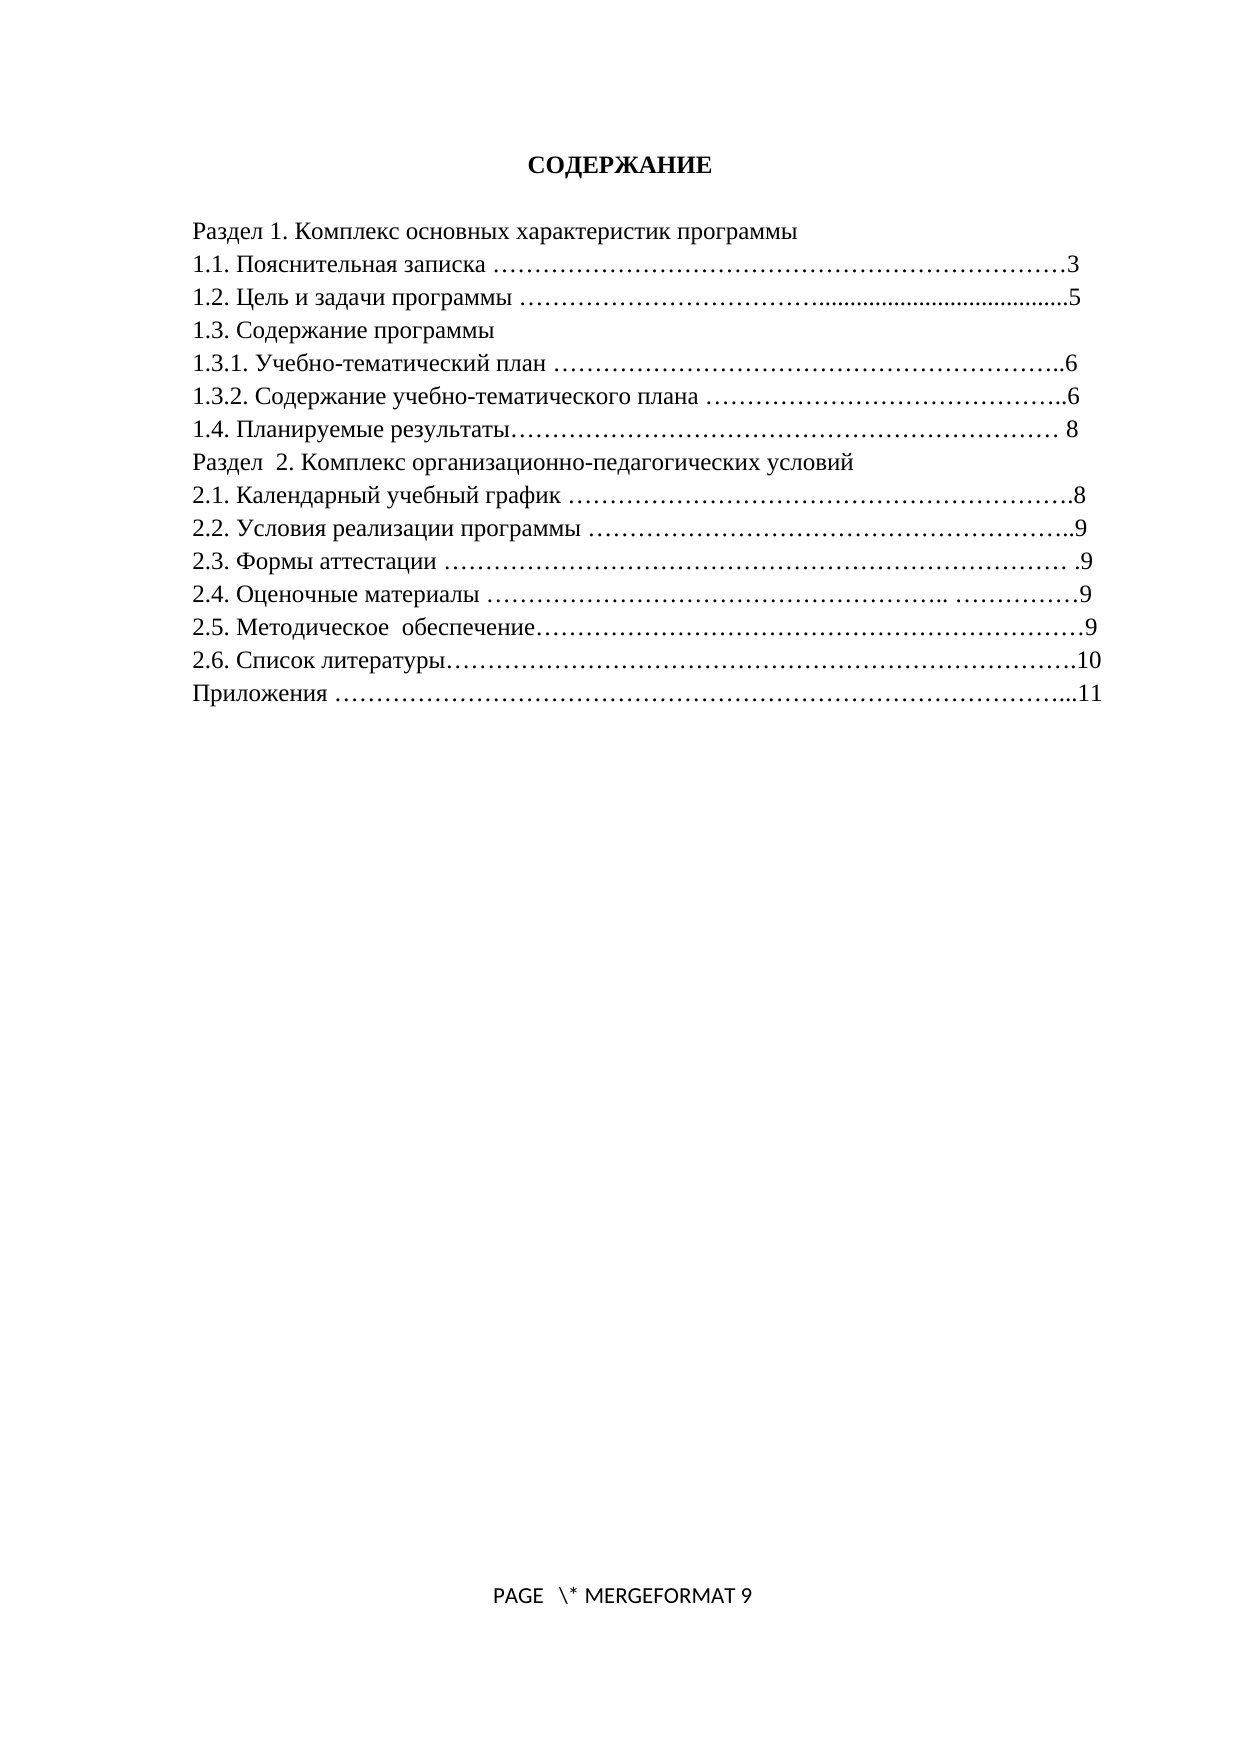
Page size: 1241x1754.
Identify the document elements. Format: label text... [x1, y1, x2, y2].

text 2.2. Условия реализации программы …………………………………………………..9 [118, 513, 1122, 542]
text 2.6. Список литературы………………………………………………………………….10 [118, 645, 1122, 674]
text Раздел 1. Комплекс основных характеристик программы [118, 216, 1122, 244]
text 2.1. Календарный учебный график …………………………………………………….8 [118, 480, 1122, 509]
text 1.1. Пояснительная записка ……………………………………………………………3 [118, 249, 1122, 277]
text 2.3. Формы аттестации ………………………………………………………………… .9 [118, 546, 1122, 575]
text 1.3.2. Содержание учебно-тематического плана ……………………………………..6 [118, 381, 1122, 409]
text Раздел 2. Комплекс организационно-педагогических условий [118, 447, 1122, 476]
text Приложения ……………………………………………………………………………...11 [118, 678, 1122, 707]
text 1.3. Содержание программы [118, 315, 1122, 343]
text СОДЕРЖАНИЕ [118, 150, 1122, 178]
text 1.4. Планируемые результаты………………………………………………………… 8 [118, 414, 1122, 443]
text 2.5. Методическое обеспечение…………………………………………………………9 [118, 612, 1122, 641]
text 1.3.1. Учебно-тематический план ……………………………………………………..6 [118, 348, 1122, 377]
text 2.4. Оценочные материалы ……………………………………………….. ……………9 [118, 579, 1122, 608]
text 1.2. Цель и задачи программы ………………………………........................................5 [118, 282, 1122, 311]
